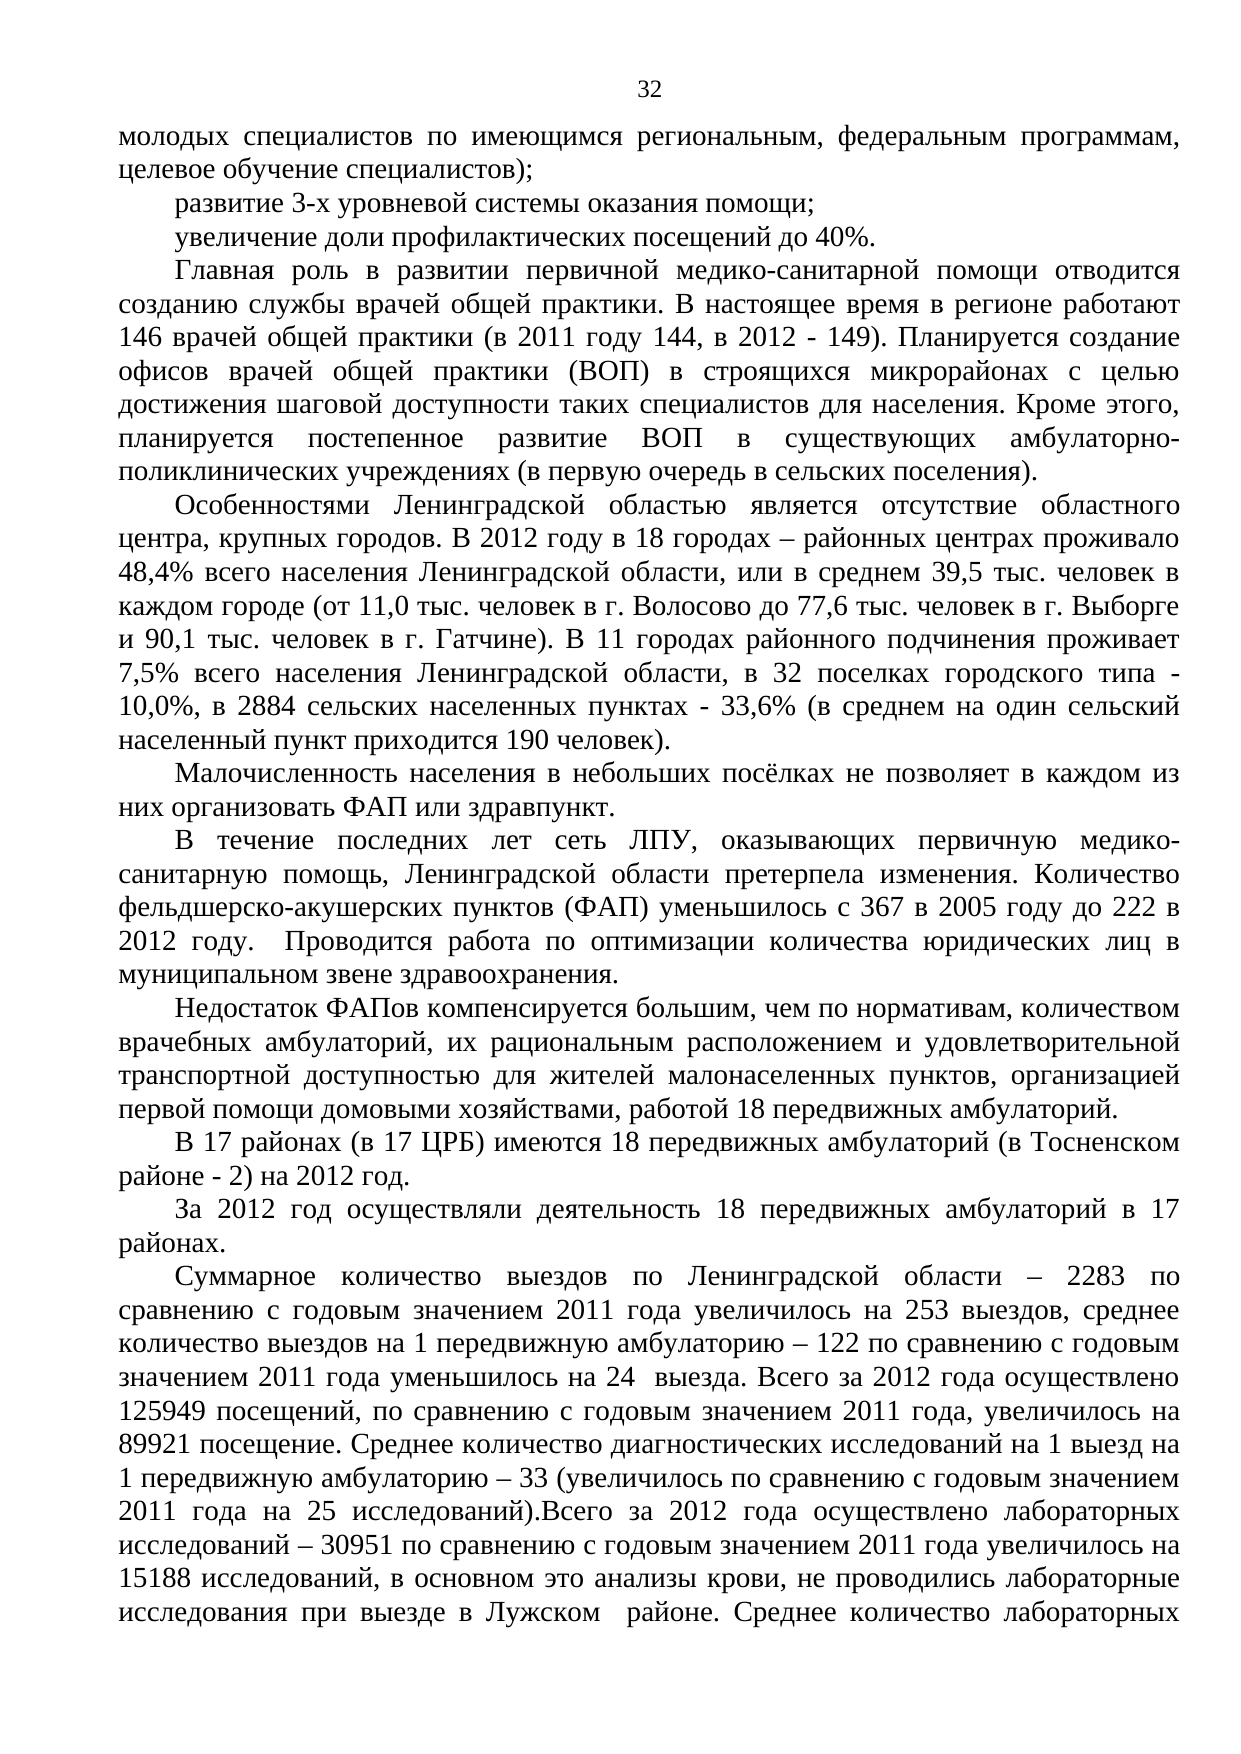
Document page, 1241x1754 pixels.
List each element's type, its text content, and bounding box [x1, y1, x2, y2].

text В течение последних лет сеть ЛПУ, оказывающих первичную медико-санитарную помощь, Ленинградской области претерпела изменения. Количество фельдшерско-акушерских пунктов (ФАП) уменьшилось с 367 в 2005 году до 222 в 2012 году. Проводится работа по оптимизации количества юридических лиц в муниципальном звене здравоохранения. [118, 822, 1181, 990]
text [118, 1258, 1181, 1627]
text Недостаток ФАПов компенсируется большим, чем по нормативам, количеством врачебных амбулаторий, их рациональным расположением и удовлетворительной транспортной доступностью для жителей малонаселенных пунктов, организацией первой помощи домовыми хозяйствами, работой 18 передвижных амбулаторий. [118, 990, 1181, 1124]
text За 2012 год осуществляли деятельность 18 передвижных амбулаторий в 17 районах. [118, 1191, 1181, 1258]
text развитие 3-х уровневой системы оказания помощи; [118, 185, 1181, 219]
text Главная роль в развитии первичной медико-санитарной помощи отводится созданию службы врачей общей практики. В настоящее время в регионе работают 146 врачей общей практики (в 2011 году 144, в 2012 - 149). Планируется создание офисов врачей общей практики (ВОП) в строящихся микрорайонах с целью достижения шаговой доступности таких специалистов для населения. Кроме этого, планируется постепенное развитие ВОП в существующих амбулаторно-поликлинических учреждениях (в первую очередь в сельских поселения). [118, 252, 1181, 487]
text увеличение доли профилактических посещений до 40%. [118, 219, 1181, 252]
text В 17 районах (в 17 ЦРБ) имеются 18 передвижных амбулаторий (в Тосненском районе - 2) на 2012 год. [118, 1124, 1181, 1191]
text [118, 118, 1181, 185]
text Особенностями Ленинградской областью является отсутствие областного центра, крупных городов. В 2012 году в 18 городах – районных центрах проживало 48,4% всего населения Ленинградской области, или в среднем 39,5 тыс. человек в каждом городе (от 11,0 тыс. человек в г. Волосово до 77,6 тыс. человек в г. Выборге и 90,1 тыс. человек в г. Гатчине). В 11 городах районного подчинения проживает 7,5% всего населения Ленинградской области, в 32 поселках городского типа - 10,0%, в 2884 сельских населенных пунктах - 33,6% (в среднем на один сельский населенный пункт приходится 190 человек). [118, 487, 1181, 755]
text Малочисленность населения в небольших посёлках не позволяет в каждом из них организовать ФАП или здравпункт. [118, 755, 1181, 822]
